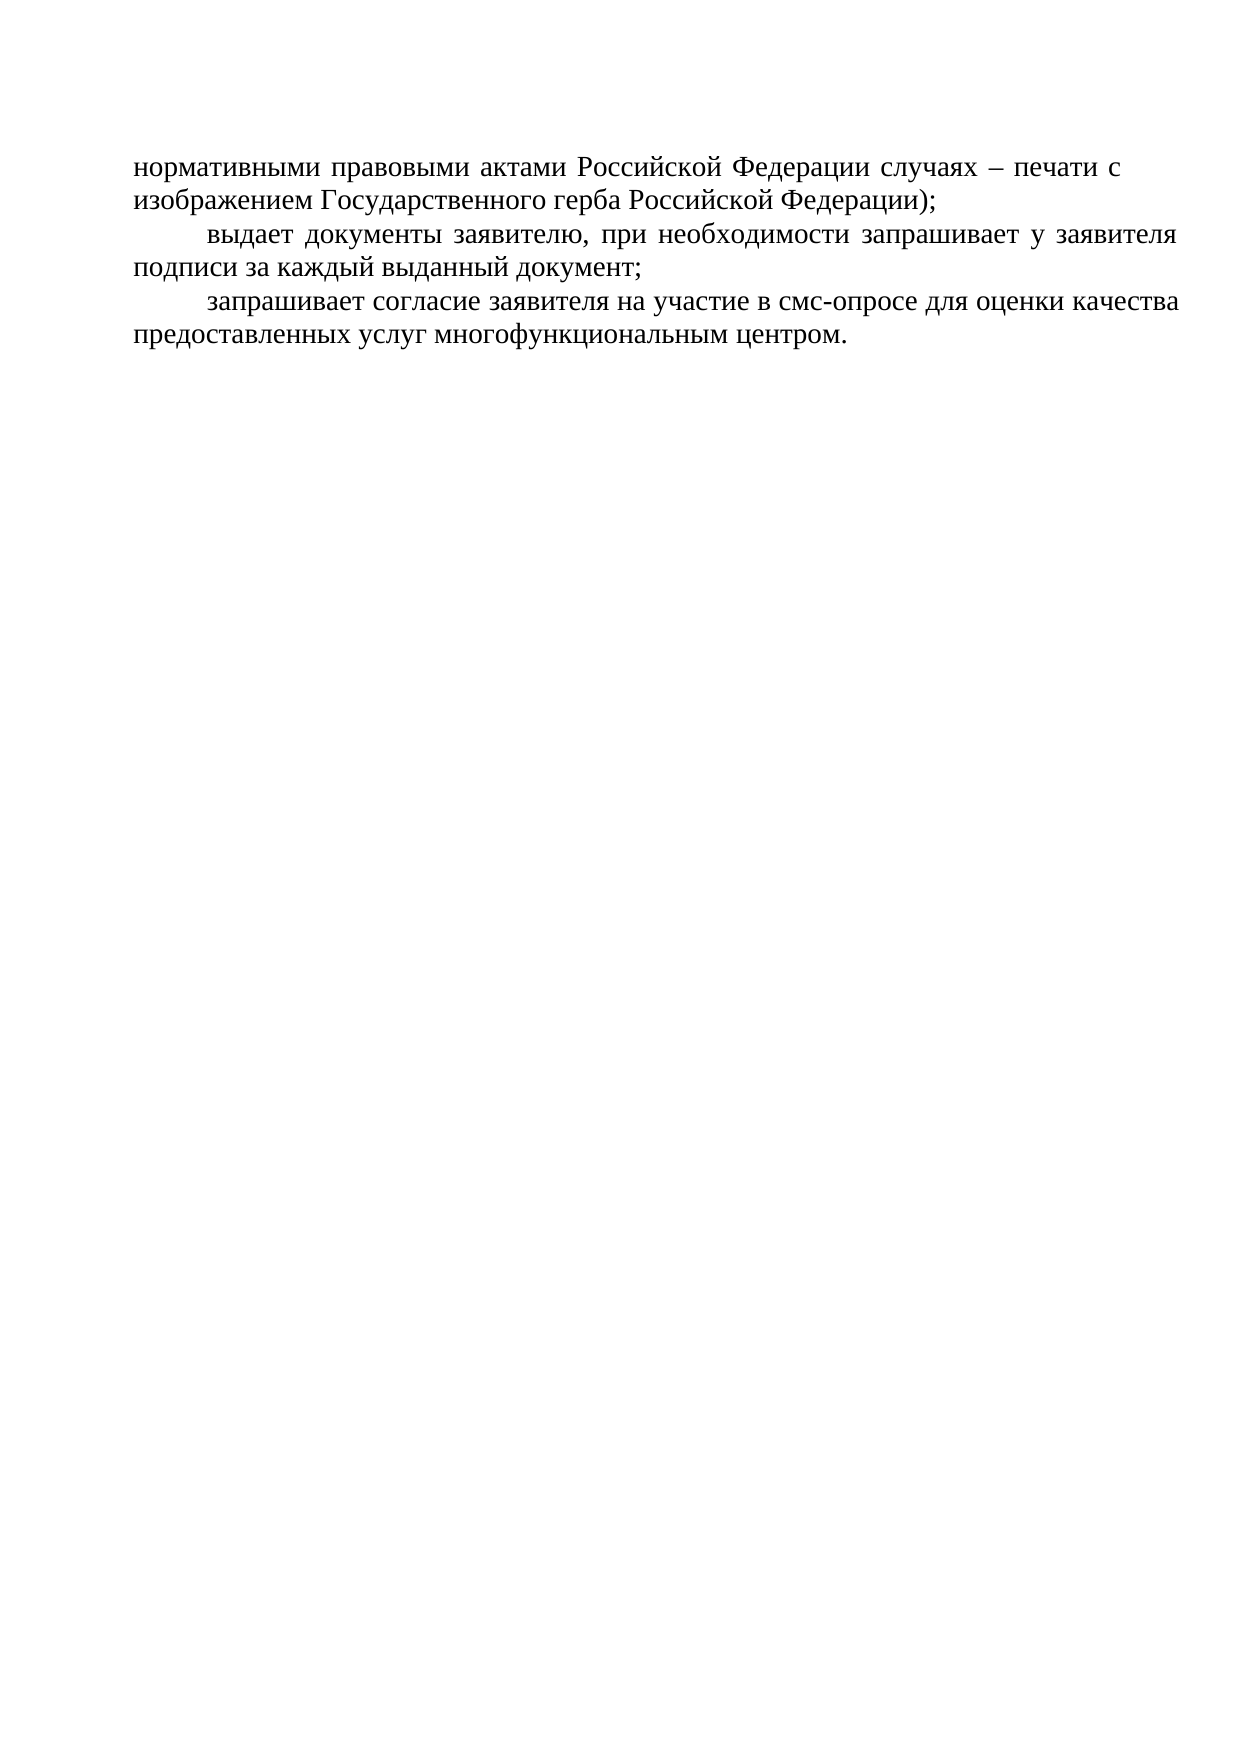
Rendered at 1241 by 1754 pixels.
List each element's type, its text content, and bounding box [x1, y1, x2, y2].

text выдает документы заявителю, при необходимости запрашивает у заявителя подписи за каждый выданный документ; [133, 216, 1205, 283]
text запрашивает согласие заявителя на участие в смс-опросе для оценки качества предоставленных услуг многофункциональным центром. [133, 283, 1205, 350]
text нормативными правовыми актами Российской Федерации случаях – печати с изображением Государственного герба Российской Федерации); [133, 149, 1205, 216]
